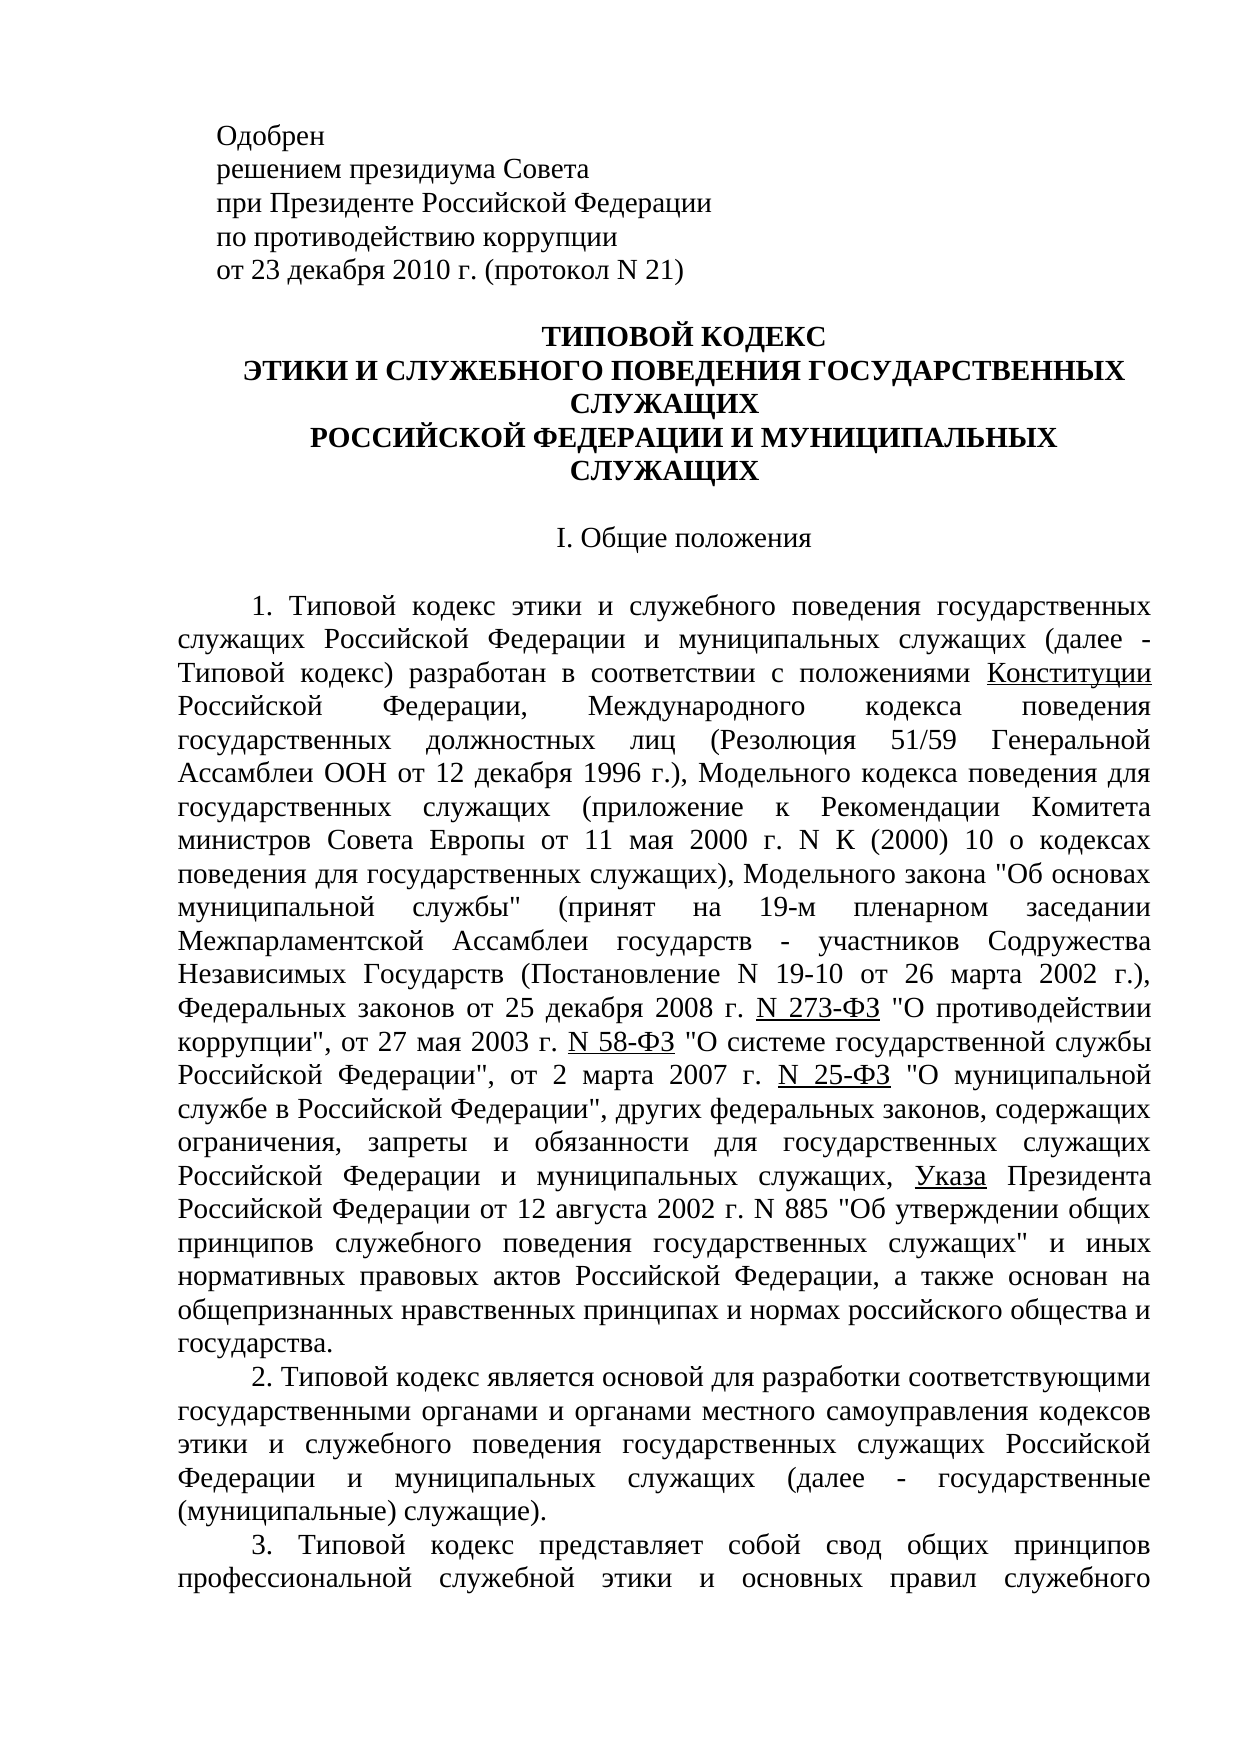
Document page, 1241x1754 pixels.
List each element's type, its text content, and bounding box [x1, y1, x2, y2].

text при Президенте Российской Федерации [177, 185, 1152, 219]
text 2. Типовой кодекс является основой для разработки соответствующими государственными органами и органами местного самоуправления кодексов этики и служебного поведения государственных служащих Российской Федерации и муниципальных служащих (далее - государственные (муниципальные) служащие). [177, 1359, 1152, 1527]
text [177, 1527, 1152, 1594]
text от 23 декабря 2010 г. (протокол N 21) [177, 252, 1152, 286]
text 1. Типовой кодекс этики и служебного поведения государственных служащих Российской Федерации и муниципальных служащих (далее - Типовой кодекс) разработан в соответствии с положениями Конституции Российской Федерации, Международного кодекса поведения государственных должностных лиц (Резолюция 51/59 Генеральной Ассамблеи ООН от 12 декабря 1996 г.), Модельного кодекса поведения для государственных служащих (приложение к Рекомендации Комитета министров Совета Европы от 11 мая 2000 г. N К (2000) 10 о кодексах поведения для государственных служащих), Модельного закона "Об основах муниципальной службы" (принят на 19-м пленарном заседании Межпарламентской Ассамблеи государств - участников Содружества Независимых Государств (Постановление N 19-10 от 26 марта 2002 г.), Федеральных законов от 25 декабря 2008 г. N 273-ФЗ "О противодействии коррупции", от 27 мая 2003 г. N 58-ФЗ "О системе государственной службы Российской Федерации", от 2 марта 2007 г. N 25-ФЗ "О муниципальной службе в Российской Федерации", других федеральных законов, содержащих ограничения, запреты и обязанности для государственных служащих Российской Федерации и муниципальных служащих, Указа Президента Российской Федерации от 12 августа 2002 г. N 885 "Об утверждении общих принципов служебного поведения государственных служащих" и иных нормативных правовых актов Российской Федерации, а также основан на общепризнанных нравственных принципах и нормах российского общества и государства. [177, 588, 1152, 1359]
text ТИПОВОЙ КОДЕКС [177, 319, 1152, 353]
text РОССИЙСКОЙ ФЕДЕРАЦИИ И МУНИЦИПАЛЬНЫХ СЛУЖАЩИХ [177, 420, 1152, 487]
text I. Общие положения [177, 521, 1152, 554]
text ЭТИКИ И СЛУЖЕБНОГО ПОВЕДЕНИЯ ГОСУДАРСТВЕННЫХ СЛУЖАЩИХ [177, 353, 1152, 420]
text решением президиума Совета [177, 152, 1152, 185]
text по противодействию коррупции [177, 219, 1152, 252]
text Одобрен [177, 118, 1152, 152]
